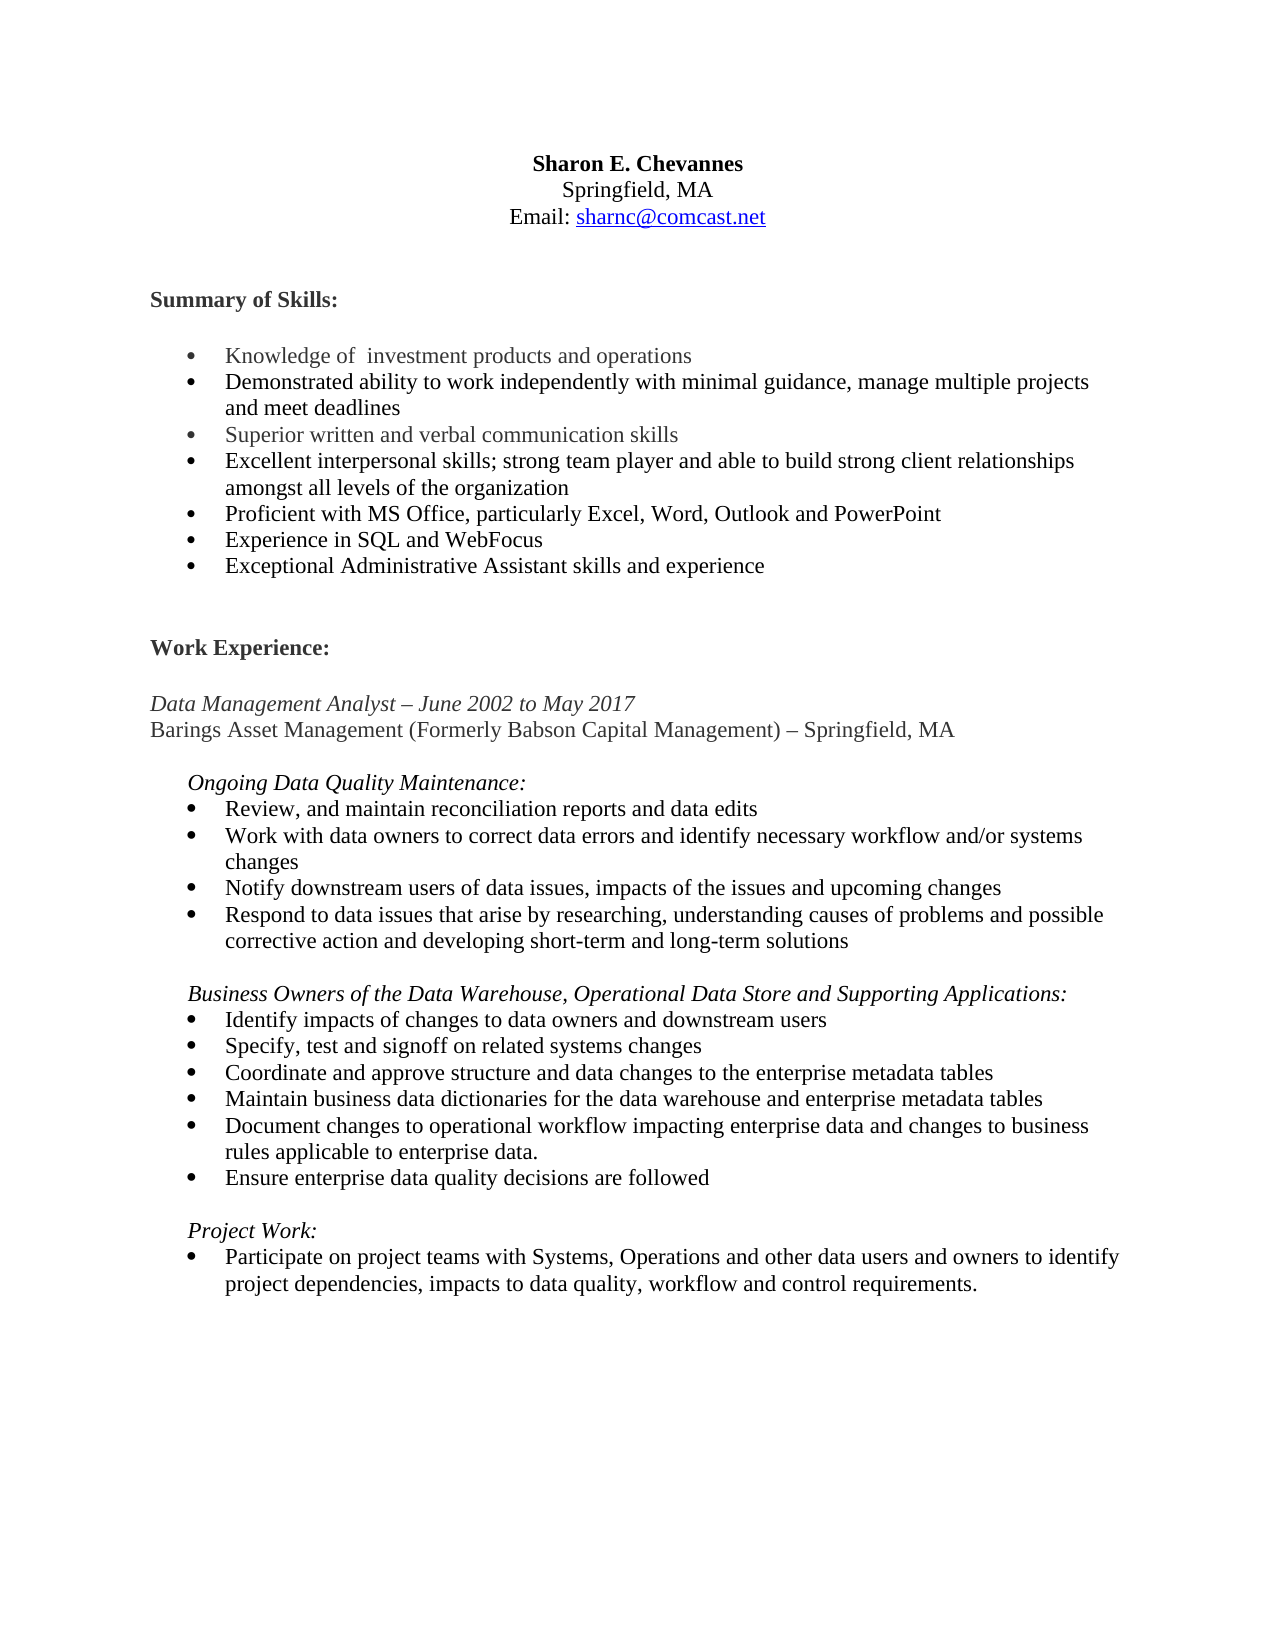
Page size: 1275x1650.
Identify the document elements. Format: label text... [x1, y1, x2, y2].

list Proficient with MS Office, particularly Excel, Word, Outlook and PowerPoint [187, 500, 1125, 526]
list Document changes to operational workflow impacting enterprise data and changes to business rules applicable to enterprise data. [187, 1112, 1125, 1164]
list Notify downstream users of data issues, impacts of the issues and upcoming changes [187, 874, 1125, 901]
list Respond to data issues that arise by researching, understanding causes of problems and possible corrective action and developing short-term and long-term solutions [187, 901, 1125, 953]
list Ensure enterprise data quality decisions are followed [187, 1164, 1125, 1191]
text Sharon E. Chevannes [150, 150, 1125, 176]
text Work Experience: [150, 634, 1125, 661]
list Excellent interpersonal skills; strong team player and able to build strong client relationships amongst all levels of the organization [187, 447, 1125, 500]
list Maintain business data dictionaries for the data warehouse and enterprise metadata tables [187, 1085, 1125, 1112]
list Review, and maintain reconciliation reports and data edits [187, 795, 1125, 822]
text Summary of Skills: [150, 286, 1125, 313]
text Data Management Analyst – June 2002 to May 2017 [150, 690, 1125, 716]
list Participate on project teams with Systems, Operations and other data users and owners to identify project dependencies, impacts to data quality, workflow and control requirements. [187, 1243, 1125, 1296]
text Ongoing Data Quality Maintenance: [187, 769, 1125, 795]
list Identify impacts of changes to data owners and downstream users [187, 1006, 1125, 1033]
text Project Work: [187, 1217, 1125, 1243]
text Email: sharnc@comcast.net [150, 203, 1125, 229]
text Springfield, MA [150, 176, 1125, 203]
list Experience in SQL and WebFocus [187, 526, 1125, 553]
list Specify, test and signoff on related systems changes [187, 1033, 1125, 1059]
text Barings Asset Management (Formerly Babson Capital Management) – Springfield, MA [150, 716, 1125, 743]
list Knowledge of investment products and operations [187, 342, 1125, 368]
list Work with data owners to correct data errors and identify necessary workflow and/or systems changes [187, 822, 1125, 874]
list Exceptional Administrative Assistant skills and experience [187, 553, 1125, 579]
list Superior written and verbal communication skills [187, 421, 1125, 447]
text Business Owners of the Data Warehouse, Operational Data Store and Supporting Applications: [187, 980, 1125, 1006]
list Coordinate and approve structure and data changes to the enterprise metadata tables [187, 1059, 1125, 1085]
list Demonstrated ability to work independently with minimal guidance, manage multiple projects and meet deadlines [187, 368, 1125, 421]
